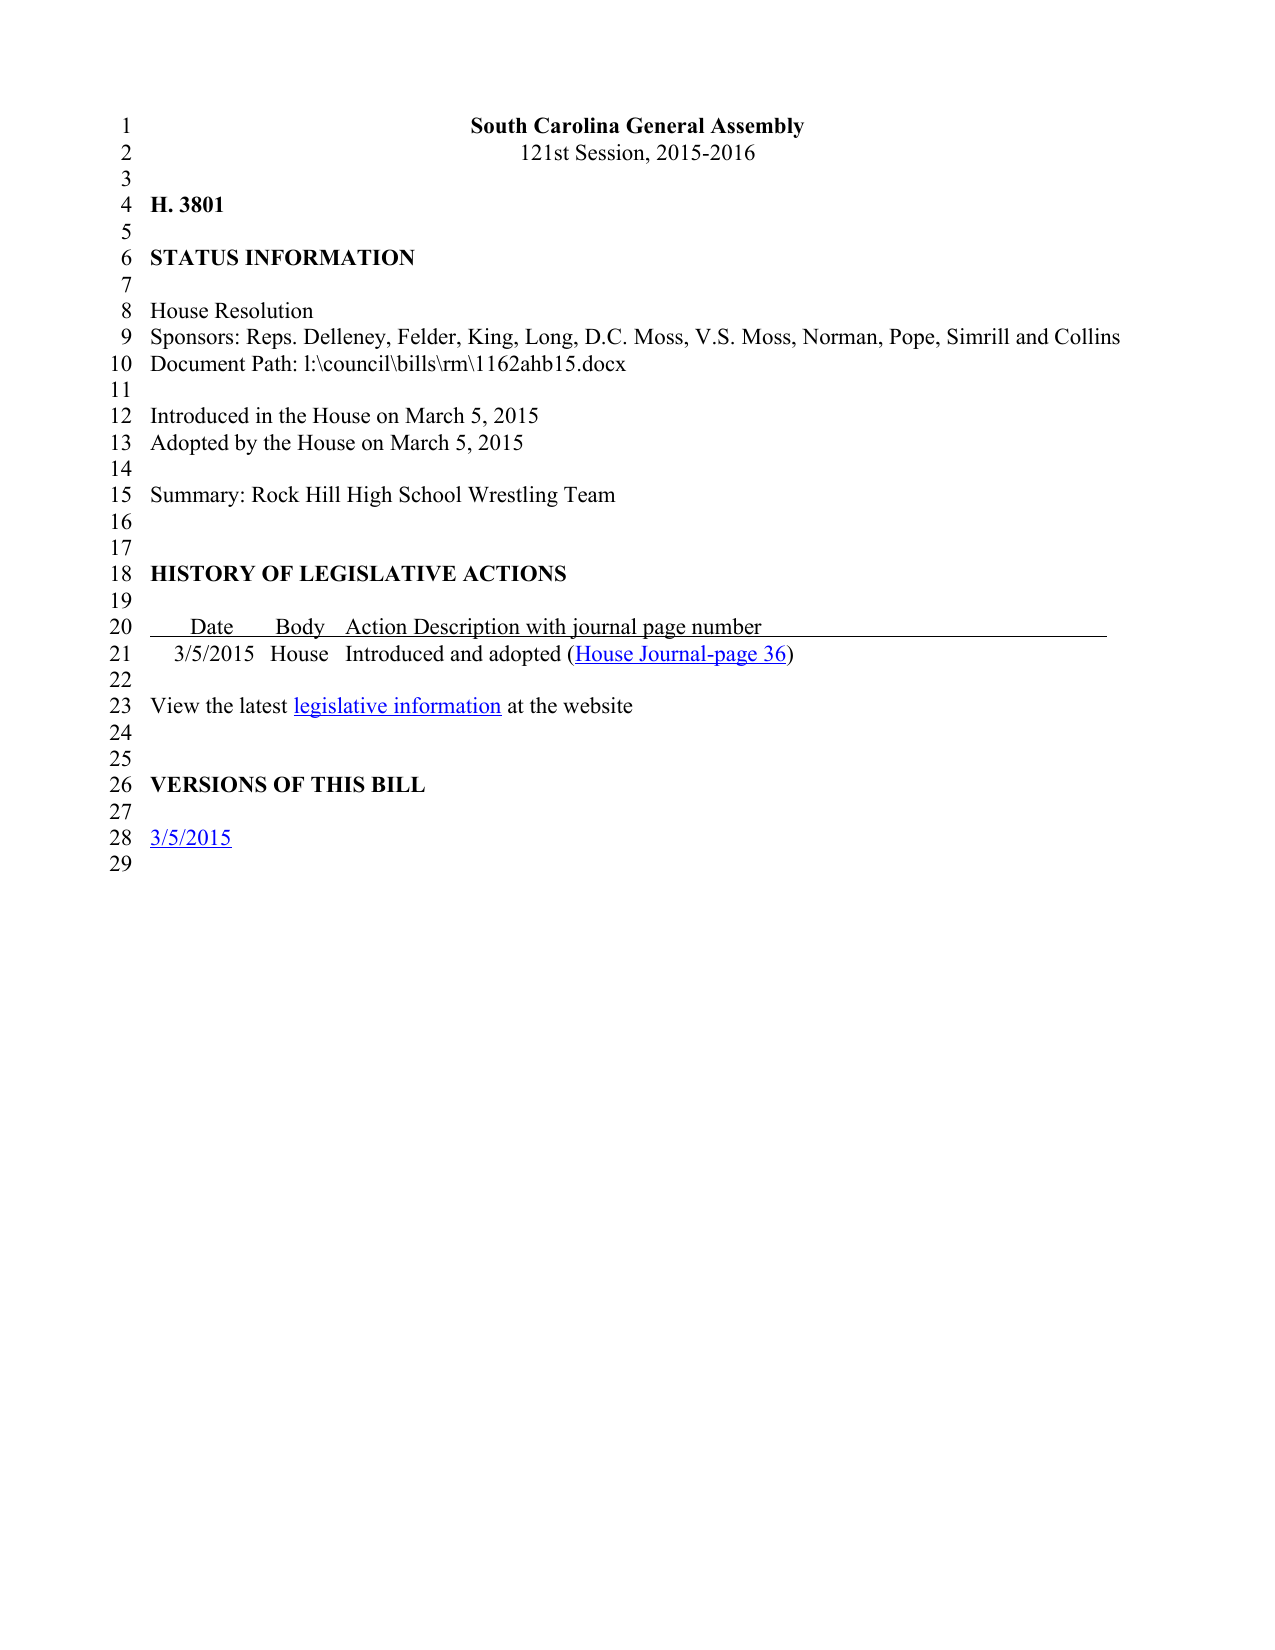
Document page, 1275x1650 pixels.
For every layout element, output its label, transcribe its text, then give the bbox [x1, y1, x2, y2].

text Adopted by the House on March 5, 2015 [150, 429, 1125, 455]
text H. 3801 [150, 192, 1125, 218]
text 3/5/2015 House Introduced and adopted (House Journal-page 36) [150, 639, 1125, 666]
text STATUS INFORMATION [150, 244, 1125, 271]
text Introduced in the House on March 5, 2015 [150, 402, 1125, 429]
text Summary: Rock Hill High School Wrestling Team [150, 481, 1125, 508]
text South Carolina General Assembly [150, 112, 1125, 139]
text HISTORY OF LEGISLATIVE ACTIONS [150, 561, 1125, 587]
text 121st Session, 2015-2016 [150, 139, 1125, 165]
text Document Path: l:\council\bills\rm\1162ahb15.docx [150, 350, 1125, 376]
text 3/5/2015 [150, 824, 1125, 850]
text Date Body Action Description with journal page number [150, 613, 1125, 639]
text Sponsors: Reps. Delleney, Felder, King, Long, D.C. Moss, V.S. Moss, Norman, Pope, Simrill and Collins [150, 323, 1125, 350]
text View the latest legislative information at the website [150, 692, 1125, 719]
text House Resolution [150, 297, 1125, 323]
text VERSIONS OF THIS BILL [150, 771, 1125, 798]
